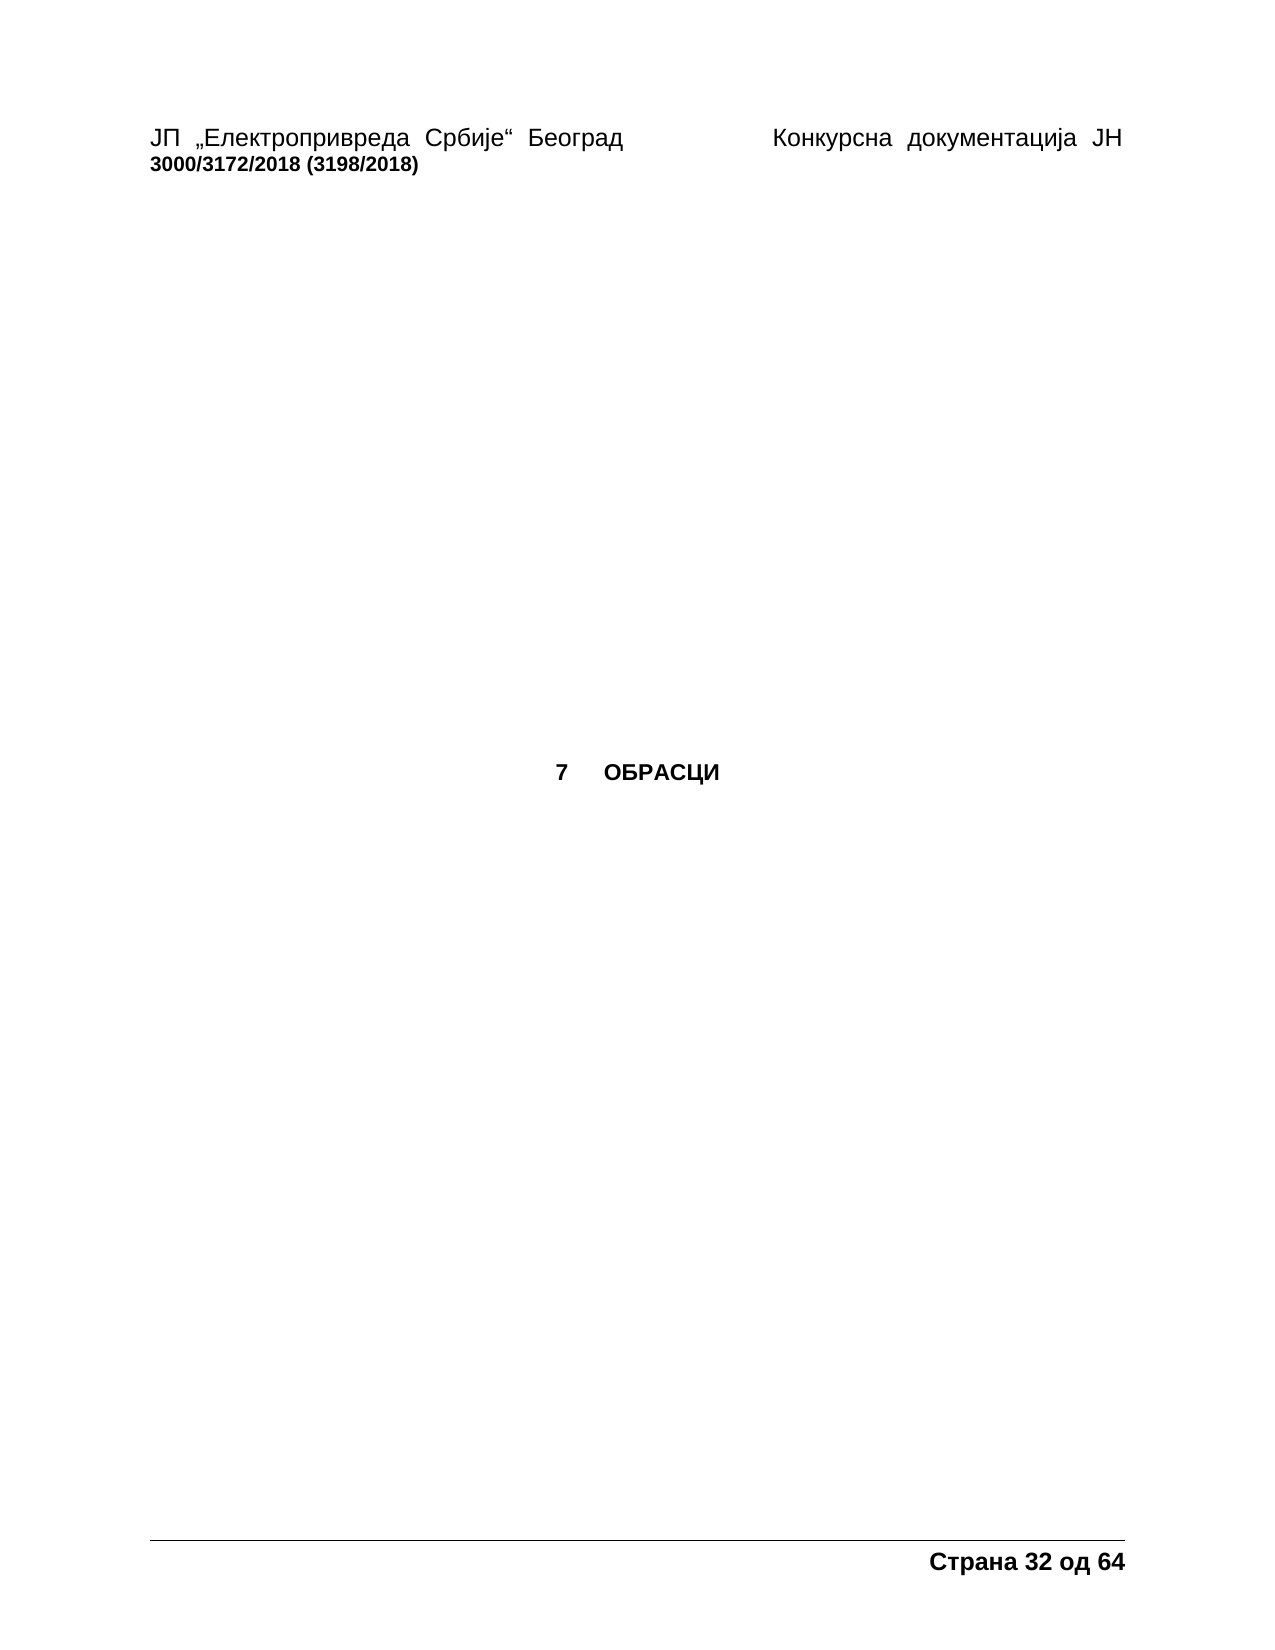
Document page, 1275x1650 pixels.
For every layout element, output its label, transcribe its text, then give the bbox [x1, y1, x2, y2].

list ОБРАСЦИ [150, 759, 1125, 785]
